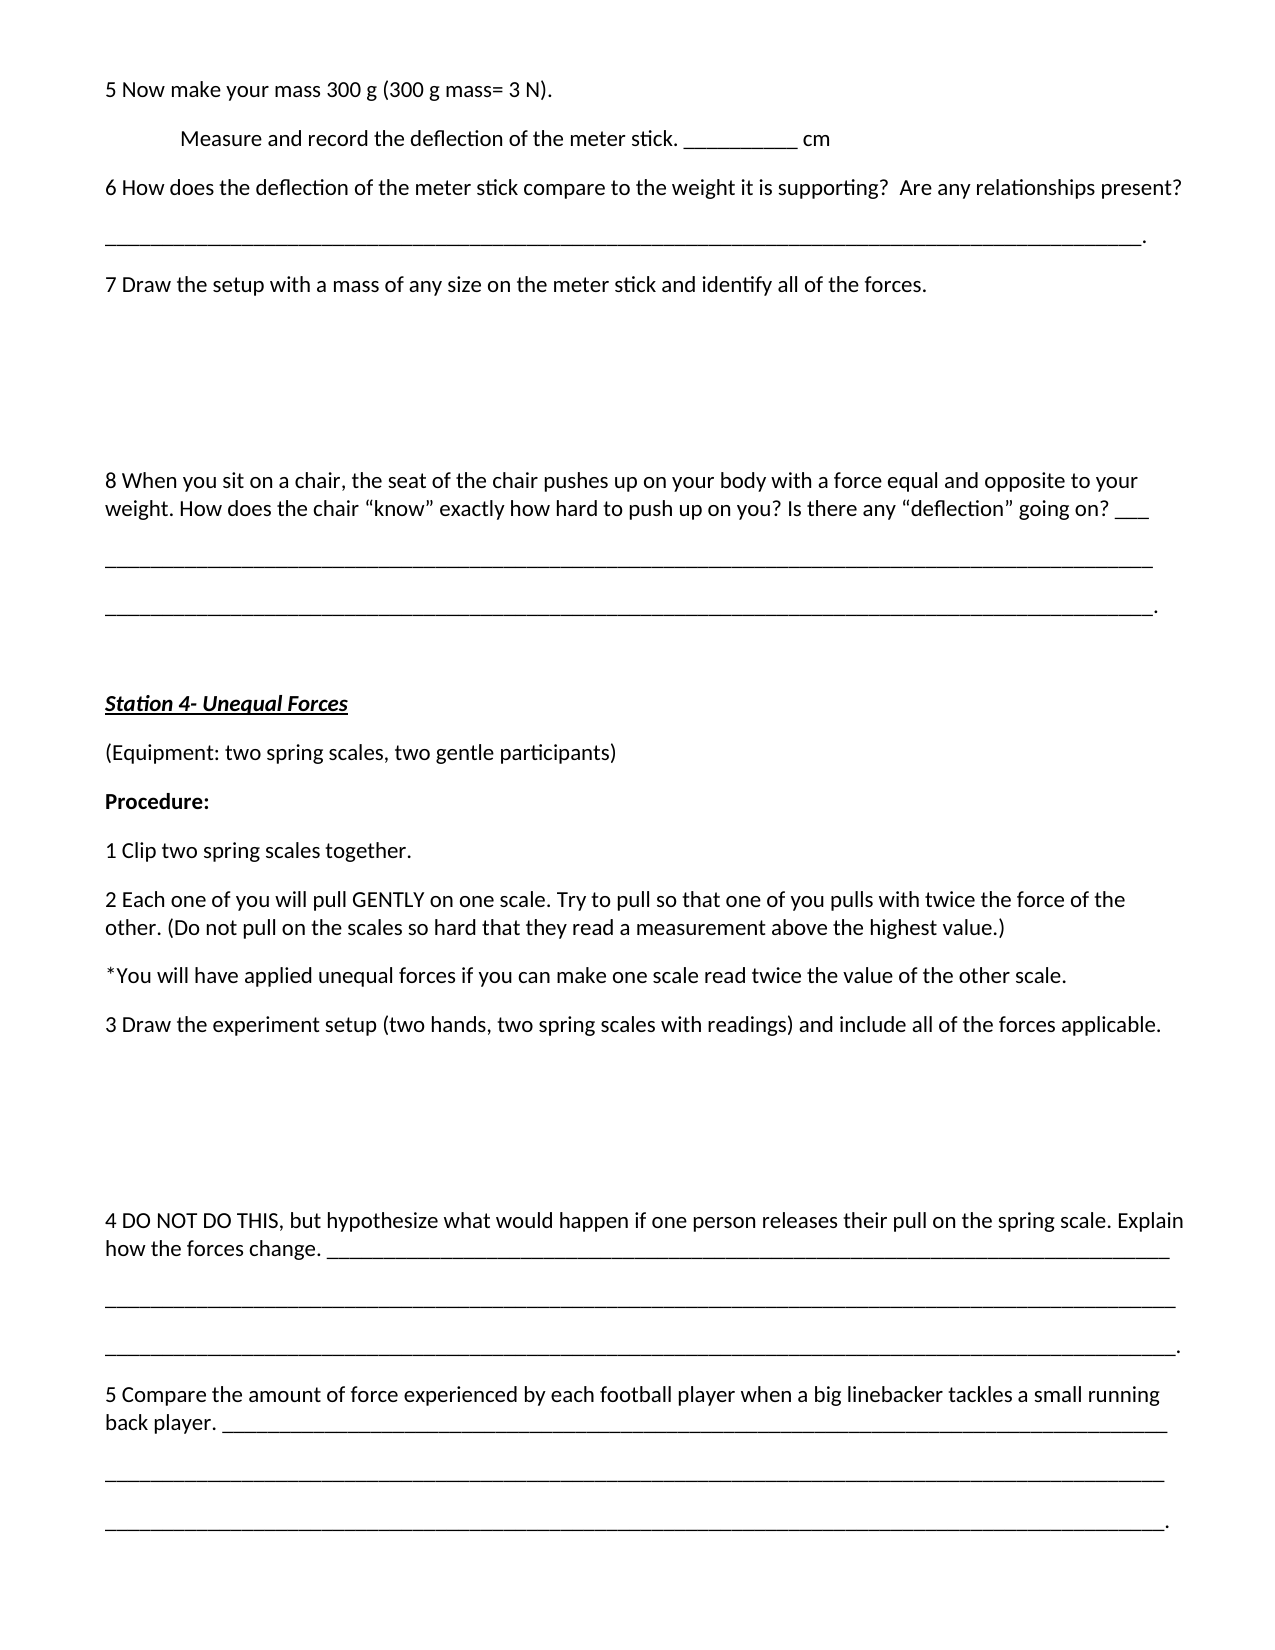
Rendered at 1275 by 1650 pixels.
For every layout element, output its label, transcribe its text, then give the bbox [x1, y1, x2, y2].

text ____________________________________________________________________________________________. [105, 592, 1188, 619]
text ______________________________________________________________________________________________ [105, 1283, 1188, 1311]
text *You will have applied unequal forces if you can make one scale read twice the value of the other scale. [105, 962, 1188, 989]
text 4 DO NOT DO THIS, but hypothesize what would happen if one person releases their pull on the spring scale. Explain how the forces change. __________________________________________________________________________ [105, 1206, 1188, 1262]
text 8 When you sit on a chair, the seat of the chair pushes up on your body with a force equal and opposite to your weight. How does the chair “know” exactly how hard to push up on you? Is there any “deflection” going on? ___ [105, 466, 1188, 522]
text 7 Draw the setup with a mass of any size on the meter stick and identify all of the forces. [105, 270, 1188, 298]
text _____________________________________________________________________________________________ [105, 1457, 1188, 1485]
text ______________________________________________________________________________________________. [105, 1332, 1188, 1359]
text 1 Clip two spring scales together. [105, 836, 1188, 864]
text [105, 124, 1188, 152]
text ___________________________________________________________________________________________. [105, 222, 1188, 249]
text _____________________________________________________________________________________________. [105, 1506, 1188, 1534]
text 6 How does the deflection of the meter stick compare to the weight it is supporting? Are any relationships present? [105, 173, 1188, 201]
text Procedure: [105, 787, 1188, 815]
text 5 Now make your mass 300 g (300 g mass= 3 N). [105, 75, 1188, 103]
text ____________________________________________________________________________________________ [105, 543, 1188, 571]
text 2 Each one of you will pull GENTLY on one scale. Try to pull so that one of you pulls with twice the force of the other. (Do not pull on the scales so hard that they read a measurement above the highest value.) [105, 885, 1188, 941]
text 3 Draw the experiment setup (two hands, two spring scales with readings) and include all of the forces applicable. [105, 1010, 1188, 1038]
text 5 Compare the amount of force experienced by each football player when a big linebacker tackles a small running back player. ___________________________________________________________________________________ [105, 1380, 1188, 1436]
text Station 4- Unequal Forces [105, 689, 1188, 717]
text (Equipment: two spring scales, two gentle participants) [105, 738, 1188, 766]
